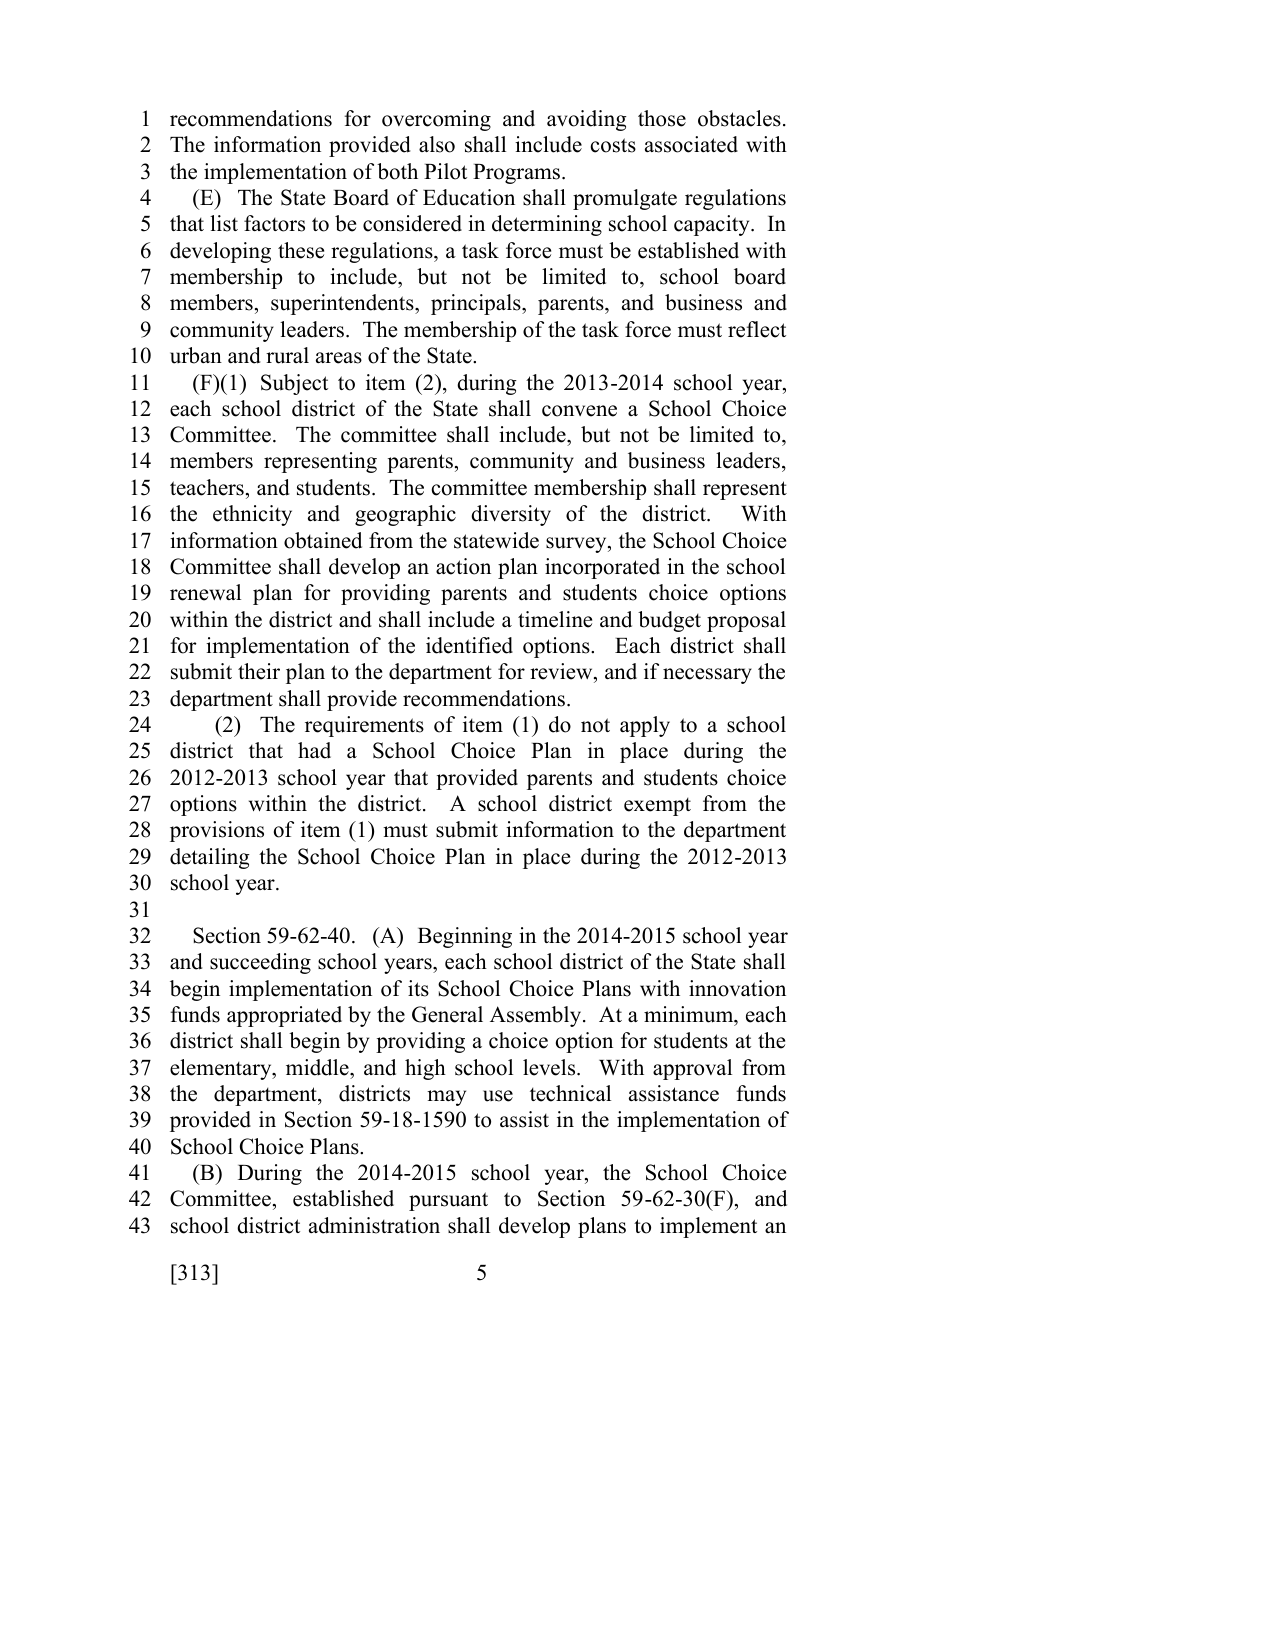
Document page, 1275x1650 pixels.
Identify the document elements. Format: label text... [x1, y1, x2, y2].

text (F)(1) Subject to item (2), during the 2013-2014 school year, each school district of the State shall convene a School Choice Committee. The committee shall include, but not be limited to, members representing parents, community and business leaders, teachers, and students. The committee membership shall represent the ethnicity and geographic diversity of the district. With information obtained from the statewide survey, the School Choice Committee shall develop an action plan incorporated in the school renewal plan for providing parents and students choice options within the district and shall include a timeline and budget proposal for implementation of the identified options. Each district shall submit their plan to the department for review, and if necessary the department shall provide recommendations. [169, 368, 787, 711]
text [169, 1159, 787, 1238]
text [169, 105, 787, 184]
text Section 59-62-40. (A) Beginning in the 2014-2015 school year and succeeding school years, each school district of the State shall begin implementation of its School Choice Plans with innovation funds appropriated by the General Assembly. At a minimum, each district shall begin by providing a choice option for students at the elementary, middle, and high school levels. With approval from the department, districts may use technical assistance funds provided in Section 59-18-1590 to assist in the implementation of School Choice Plans. [169, 922, 787, 1159]
text (2) The requirements of item (1) do not apply to a school district that had a School Choice Plan in place during the 2012-2013 school year that provided parents and students choice options within the district. A school district exempt from the provisions of item (1) must submit information to the department detailing the School Choice Plan in place during the 2012-2013 school year. [169, 711, 787, 896]
text (E) The State Board of Education shall promulgate regulations that list factors to be considered in determining school capacity. In developing these regulations, a task force must be established with membership to include, but not be limited to, school board members, superintendents, principals, parents, and business and community leaders. The membership of the task force must reflect urban and rural areas of the State. [169, 184, 787, 368]
